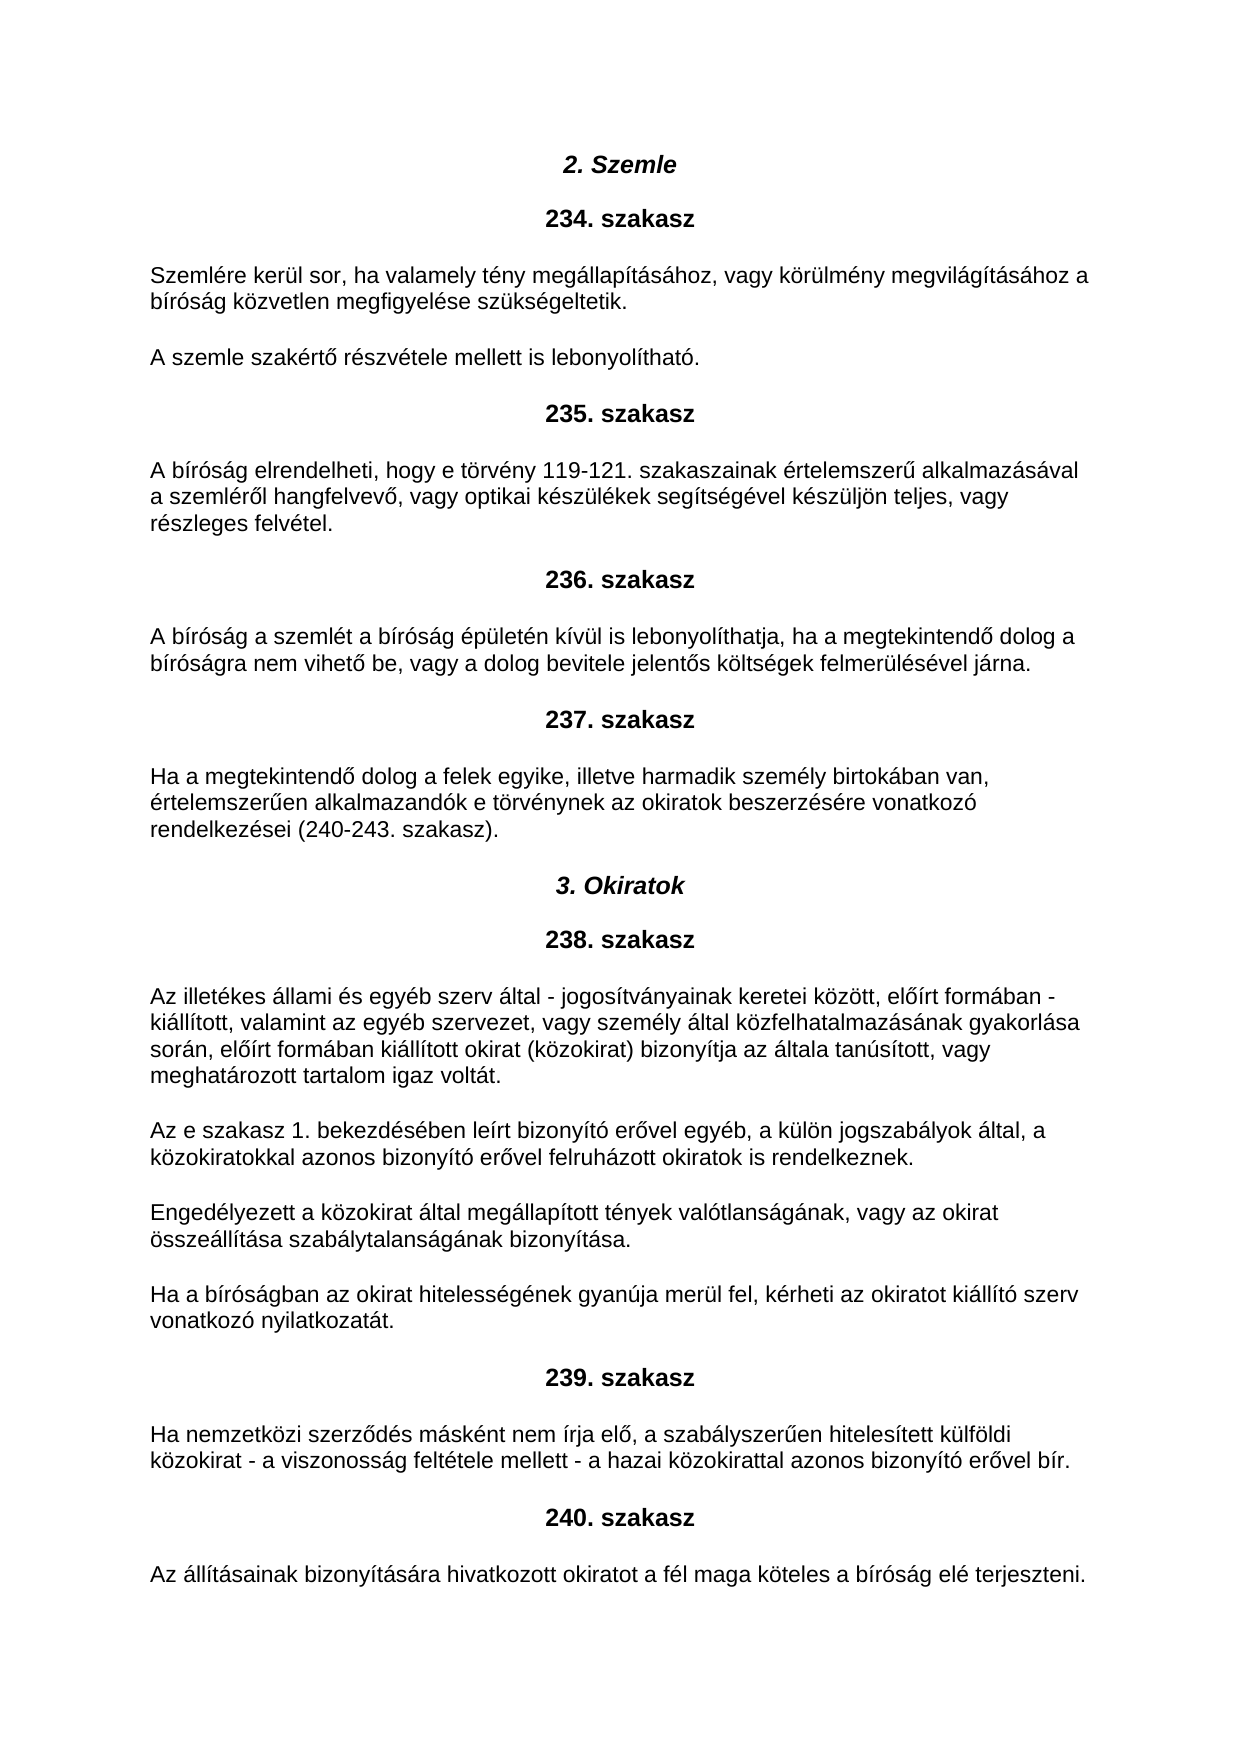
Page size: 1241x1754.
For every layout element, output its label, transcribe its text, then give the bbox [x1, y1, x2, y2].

text 240. szakasz [150, 1503, 1090, 1532]
text 238. szakasz [150, 925, 1090, 954]
text 236. szakasz [150, 565, 1090, 594]
text Ha a bíróságban az okirat hitelességének gyanúja merül fel, kérheti az okiratot kiállító szerv vonatkozó nyilatkozatát. [150, 1281, 1090, 1334]
text A bíróság elrendelheti, hogy e törvény 119-121. szakaszainak értelemszerű alkalmazásával a szemléről hangfelvevő, vagy optikai készülékek segítségével készüljön teljes, vagy részleges felvétel. [150, 457, 1090, 536]
text 239. szakasz [150, 1363, 1090, 1392]
text Ha a megtekintendő dolog a felek egyike, illetve harmadik személy birtokában van, értelemszerűen alkalmazandók e törvénynek az okiratok beszerzésére vonatkozó rendelkezései (240-243. szakasz). [150, 763, 1090, 842]
text 235. szakasz [150, 399, 1090, 428]
text Az e szakasz 1. bekezdésében leírt bizonyító erővel egyéb, a külön jogszabályok által, a közokiratokkal azonos bizonyító erővel felruházott okiratok is rendelkeznek. [150, 1117, 1090, 1170]
text Az illetékes állami és egyéb szerv által - jogosítványainak keretei között, előírt formában - kiállított, valamint az egyéb szervezet, vagy személy által közfelhatalmazásának gyakorlása során, előírt formában kiállított okirat (közokirat) bizonyítja az általa tanúsított, vagy meghatározott tartalom igaz voltát. [150, 983, 1090, 1088]
text 237. szakasz [150, 705, 1090, 734]
text 2. Szemle [150, 150, 1090, 179]
text A szemle szakértő részvétele mellett is lebonyolítható. [150, 343, 1090, 370]
text Szemlére kerül sor, ha valamely tény megállapításához, vagy körülmény megvilágításához a bíróság közvetlen megfigyelése szükségeltetik. [150, 262, 1090, 314]
text 3. Okiratok [150, 871, 1090, 900]
text 234. szakasz [150, 204, 1090, 232]
text Engedélyezett a közokirat által megállapított tények valótlanságának, vagy az okirat összeállítása szabálytalanságának bizonyítása. [150, 1199, 1090, 1252]
text Az állításainak bizonyítására hivatkozott okiratot a fél maga köteles a bíróság elé terjeszteni. [150, 1561, 1090, 1587]
text A bíróság a szemlét a bíróság épületén kívül is lebonyolíthatja, ha a megtekintendő dolog a bíróságra nem vihető be, vagy a dolog bevitele jelentős költségek felmerülésével járna. [150, 623, 1090, 676]
text Ha nemzetközi szerződés másként nem írja elő, a szabályszerűen hitelesített külföldi közokirat - a viszonosság feltétele mellett - a hazai közokirattal azonos bizonyító erővel bír. [150, 1421, 1090, 1474]
